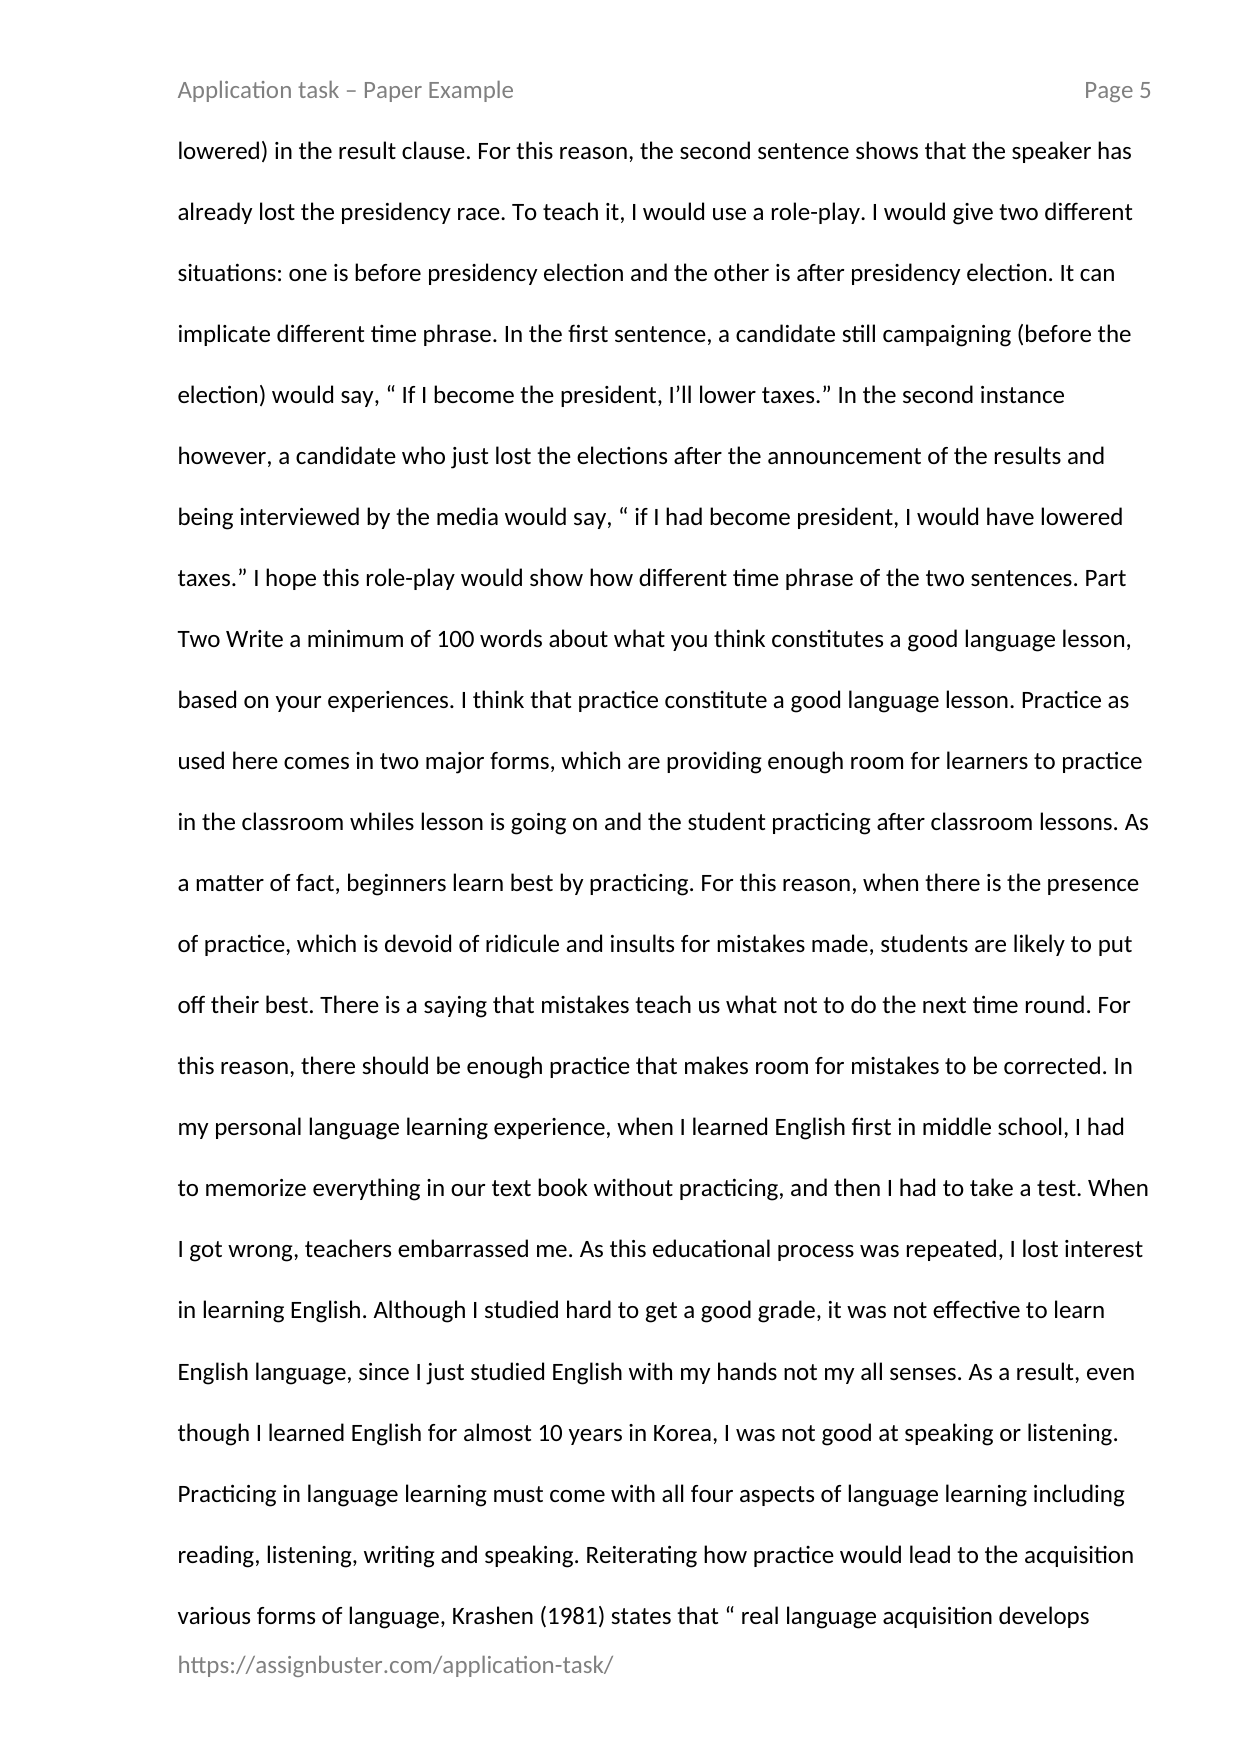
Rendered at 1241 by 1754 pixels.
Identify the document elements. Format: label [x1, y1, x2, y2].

text [177, 135, 1152, 1630]
